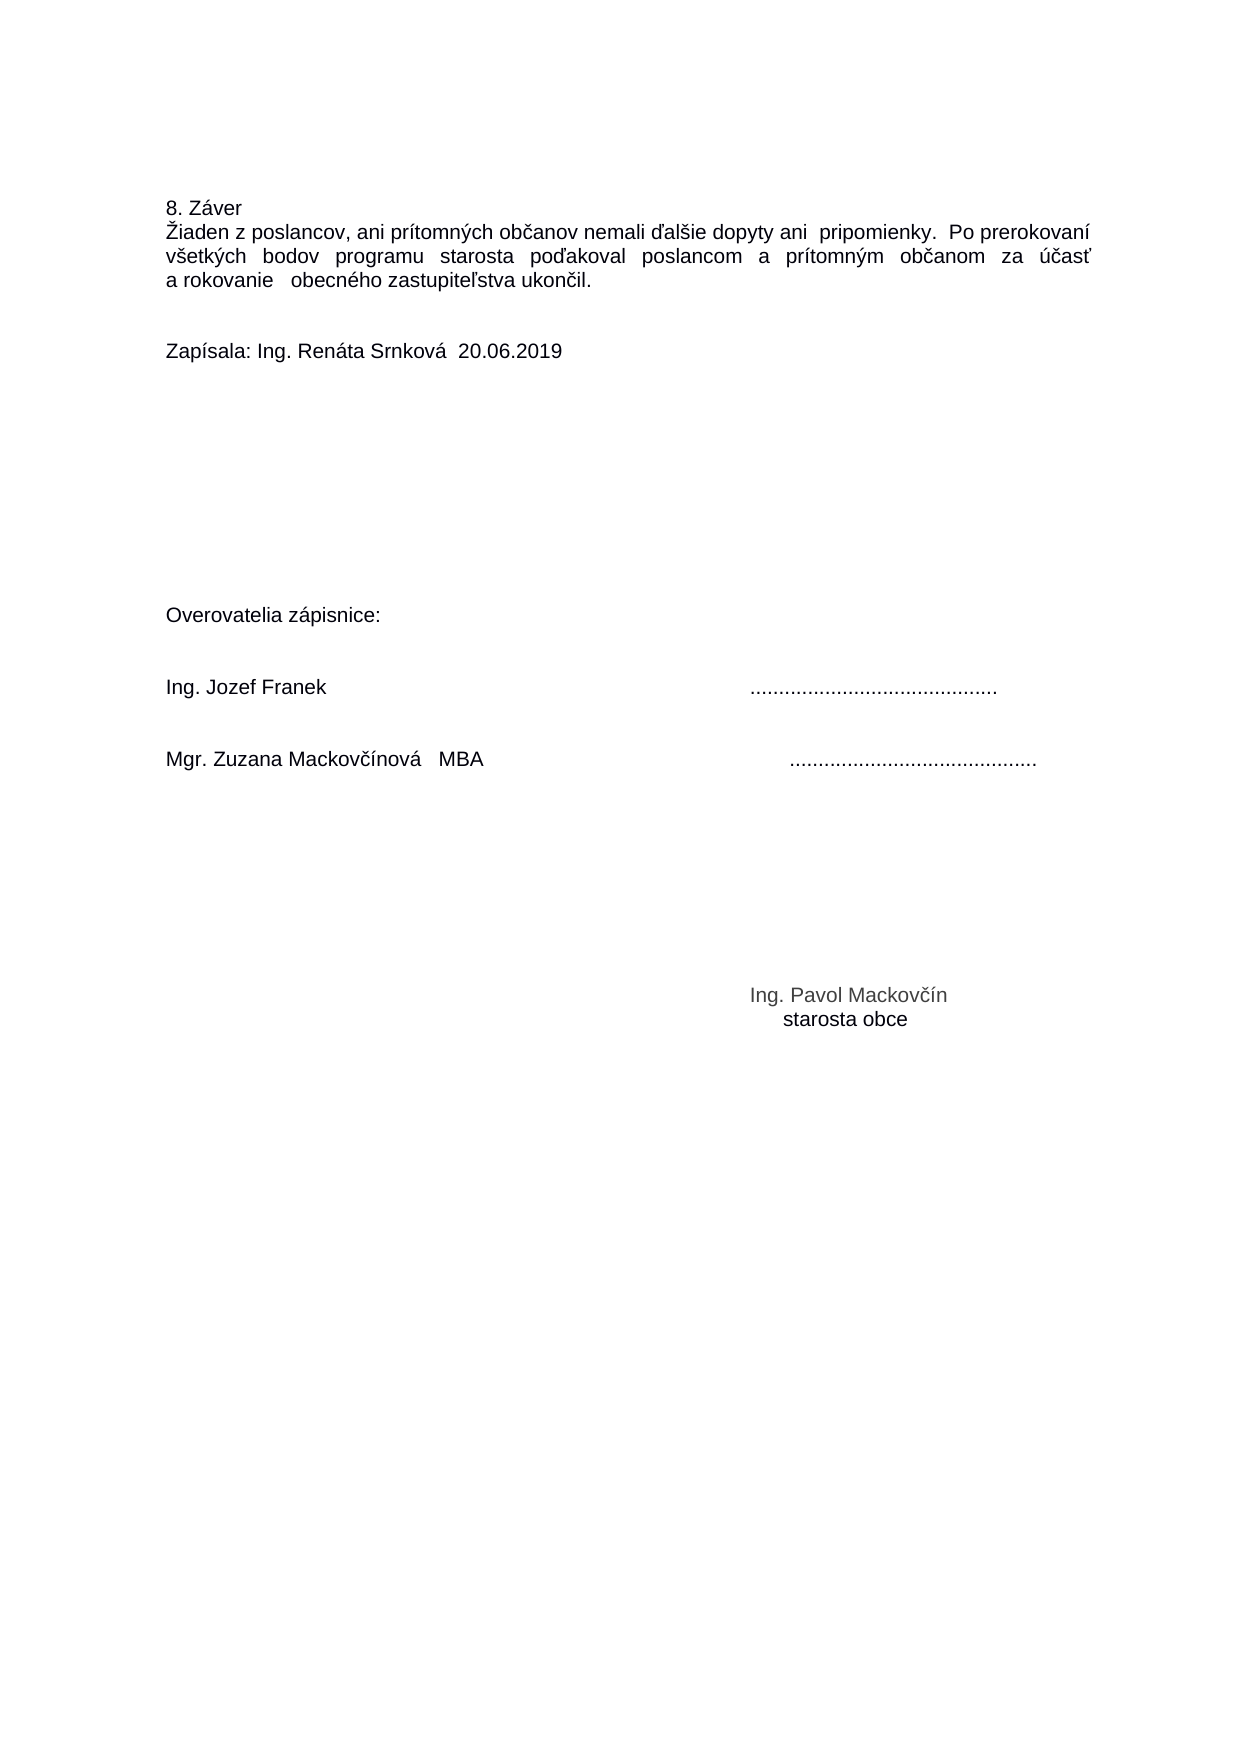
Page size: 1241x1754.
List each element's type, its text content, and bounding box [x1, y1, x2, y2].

subtitle Ing. Pavol Mackovčín [608, 983, 1092, 1007]
text Overovatelia zápisnice: [166, 603, 1092, 627]
text starosta obce [166, 1007, 1092, 1031]
text Ing. Jozef Franek ........................................... [166, 675, 1092, 699]
text Žiaden z poslancov, ani prítomných občanov nemali ďalšie dopyty ani pripomienky. Po prerokovaní všetkých bodov programu starosta poďakoval poslancom a prítomným občanom za účasť a rokovanie obecného zastupiteľstva ukončil. [166, 219, 1092, 291]
text 8. Záver [166, 196, 1092, 219]
text Mgr. Zuzana Mackovčínová MBA ........................................... [166, 747, 1092, 771]
text Zapísala: Ing. Renáta Srnková 20.06.2019 [166, 339, 1092, 363]
